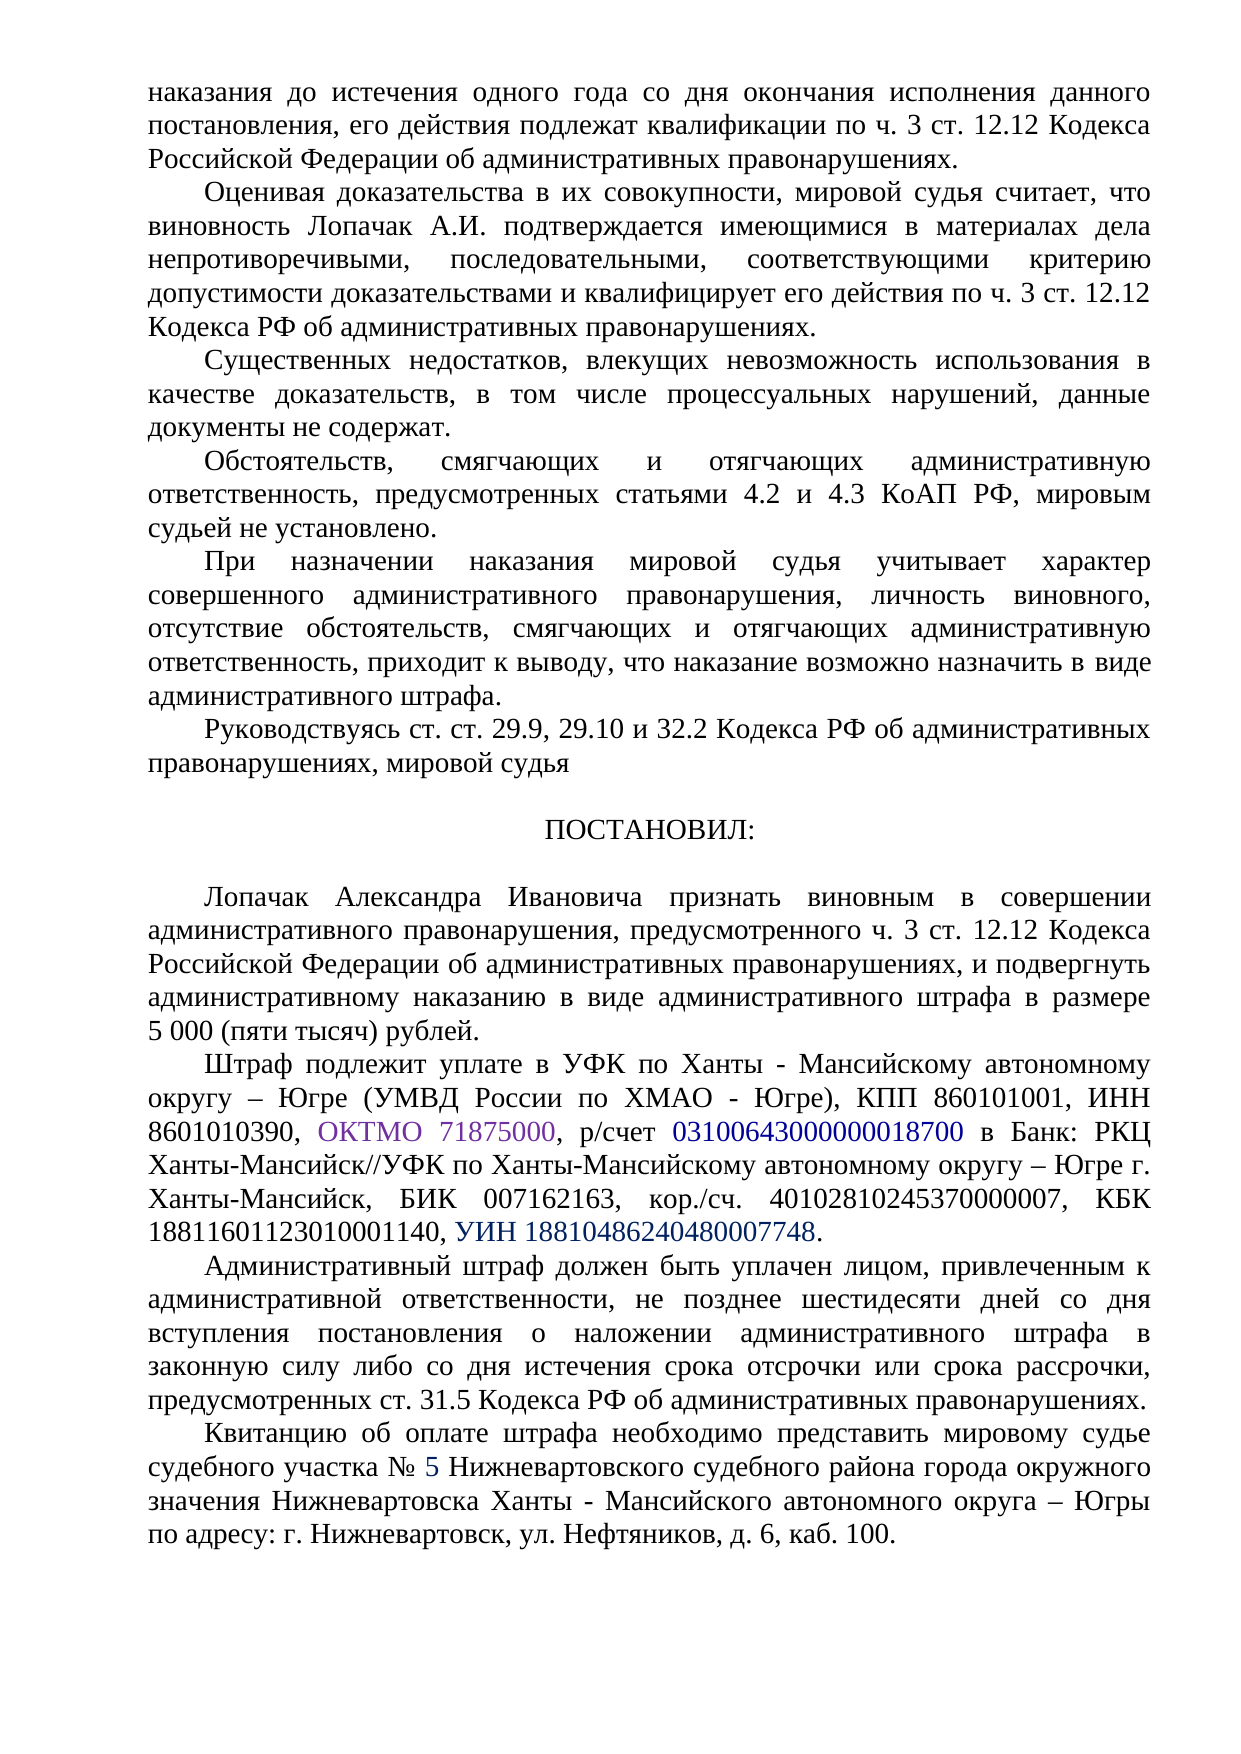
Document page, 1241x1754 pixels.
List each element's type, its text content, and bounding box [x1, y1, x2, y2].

text ПОСТАНОВИЛ: [148, 812, 1152, 845]
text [148, 74, 1152, 174]
text При назначении наказания мировой судья учитывает характер совершенного административного правонарушения, личность виновного, отсутствие обстоятельств, смягчающих и отягчающих административную ответственность, приходит к выводу, что наказание возможно назначить в виде административного штрафа. [148, 543, 1152, 644]
text Оценивая доказательства в их совокупности, мировой судья считает, что виновность Лопачак А.И. подтверждается имеющимися в материалах дела непротиворечивыми, последовательными, соответствующими критерию допустимости доказательствами и квалифицирует его действия по ч. 3 ст. 12.12 Кодекса РФ об административных правонарушениях. [148, 174, 1152, 342]
text Штраф подлежит уплате в УФК по Ханты - Мансийскому автономному округу – Югре (УМВД России по ХМАО - Югре), КПП 860101001, ИНН 8601010390, ОКТМО 71875000, р/счет 03100643000000018700 в Банк: РКЦ Ханты-Мансийск//УФК по Ханты-Мансийскому автономному округу – Югре г. Ханты-Мансийск, БИК 007162163, кор./сч. 40102810245370000007, КБК 18811601123010001140, УИН 18810486240480007748. [148, 1047, 1152, 1248]
text Руководствуясь ст. ст. 29.9, 29.10 и 32.2 Кодекса РФ об административных правонарушениях, мировой судья [148, 711, 1152, 778]
text Административный штраф должен быть уплачен лицом, привлеченным к административной ответственности, не позднее шестидесяти дней со дня вступления постановления о наложении административного штрафа в законную силу либо со дня истечения срока отсрочки или срока рассрочки, предусмотренных ст. 31.5 Кодекса РФ об административных правонарушениях. [148, 1248, 1152, 1416]
text Квитанцию об оплате штрафа необходимо представить мировому судье судебного участка № 5 Нижневартовского судебного района города окружного значения Нижневартовска Ханты - Мансийского автономного округа – Югры по адресу: г. Нижневартовск, ул. Нефтяников, д. 6, каб. 100. [148, 1416, 1152, 1550]
text При назначении наказания мировой судья учитывает характер совершенного административного правонарушения, личность виновного, отсутствие обстоятельств, смягчающих и отягчающих административную ответственность, приходит к выводу, что наказание возможно назначить в виде административного штрафа. [148, 644, 1152, 711]
text Существенных недостатков, влекущих невозможность использования в качестве доказательств, в том числе процессуальных нарушений, данные документы не содержат. [148, 342, 1152, 443]
text Лопачак Александра Ивановича признать виновным в совершении административного правонарушения, предусмотренного ч. 3 ст. 12.12 Кодекса Российской Федерации об административных правонарушениях, и подвергнуть административному наказанию в виде административного штрафа в размере 5 000 (пяти тысяч) рублей. [148, 879, 1152, 1047]
text Обстоятельств, смягчающих и отягчающих административную ответственность, предусмотренных статьями 4.2 и 4.3 КоАП РФ, мировым судьей не установлено. [148, 443, 1152, 543]
